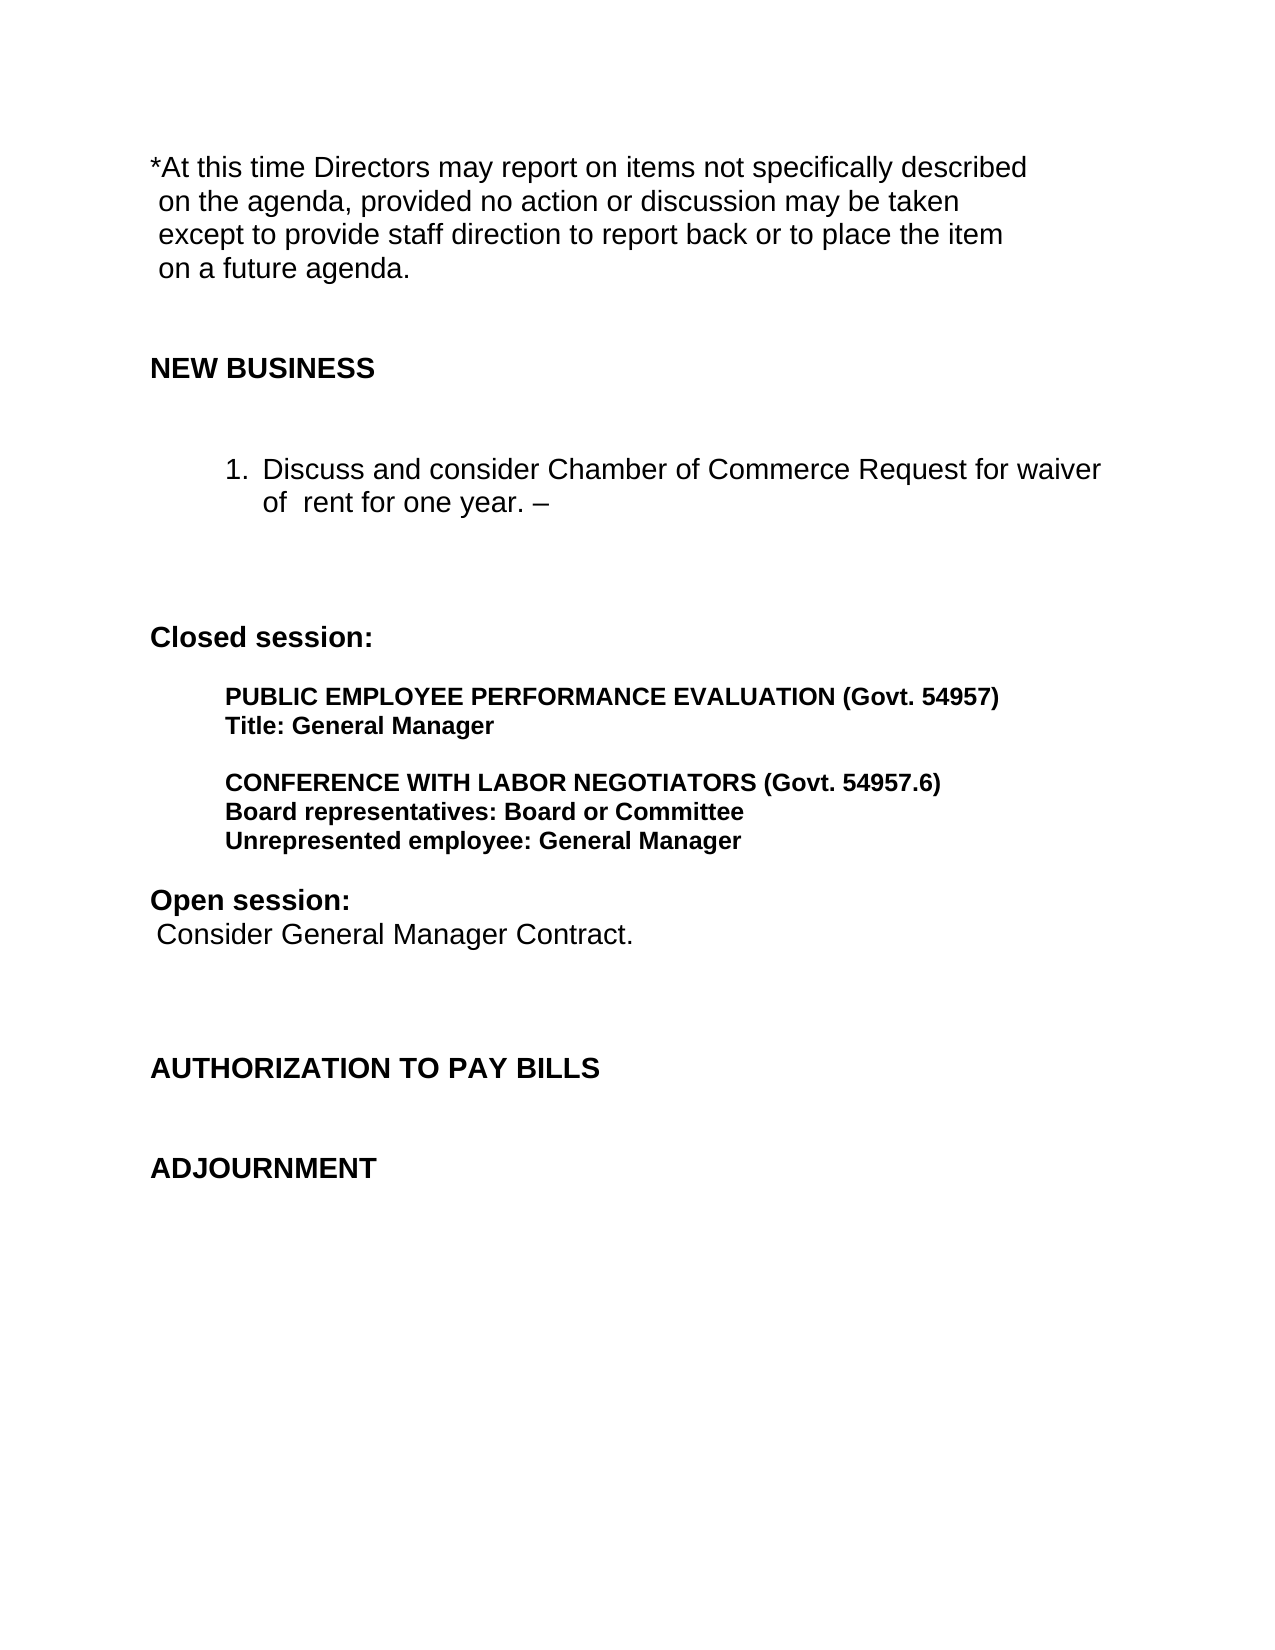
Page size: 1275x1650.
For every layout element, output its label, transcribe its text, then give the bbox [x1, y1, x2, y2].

text NEW BUSINESS [150, 351, 1125, 385]
text *At this time Directors may report on items not specifically described [150, 150, 1125, 183]
text CONFERENCE WITH LABOR NEGOTIATORS (Govt. 54957.6) [150, 768, 1125, 797]
text ADJOURNMENT [150, 1151, 1125, 1185]
text on a future agenda. [150, 251, 1125, 284]
text Open session: [150, 883, 1125, 917]
text Board representatives: Board or Committee [150, 797, 1125, 826]
text Consider General Manager Contract. [150, 917, 1125, 950]
text AUTHORIZATION TO PAY BILLS [150, 1051, 1125, 1084]
text Title: General Manager [150, 711, 1125, 739]
text Closed session: [150, 619, 1125, 653]
text Unrepresented employee: General Manager [150, 826, 1125, 854]
text PUBLIC EMPLOYEE PERFORMANCE EVALUATION (Govt. 54957) [150, 682, 1125, 711]
text except to provide staff direction to report back or to place the item [150, 217, 1125, 251]
text on the agenda, provided no action or discussion may be taken [150, 183, 1125, 217]
list Discuss and consider Chamber of Commerce Request for waiver of rent for one year. – [225, 452, 1125, 519]
